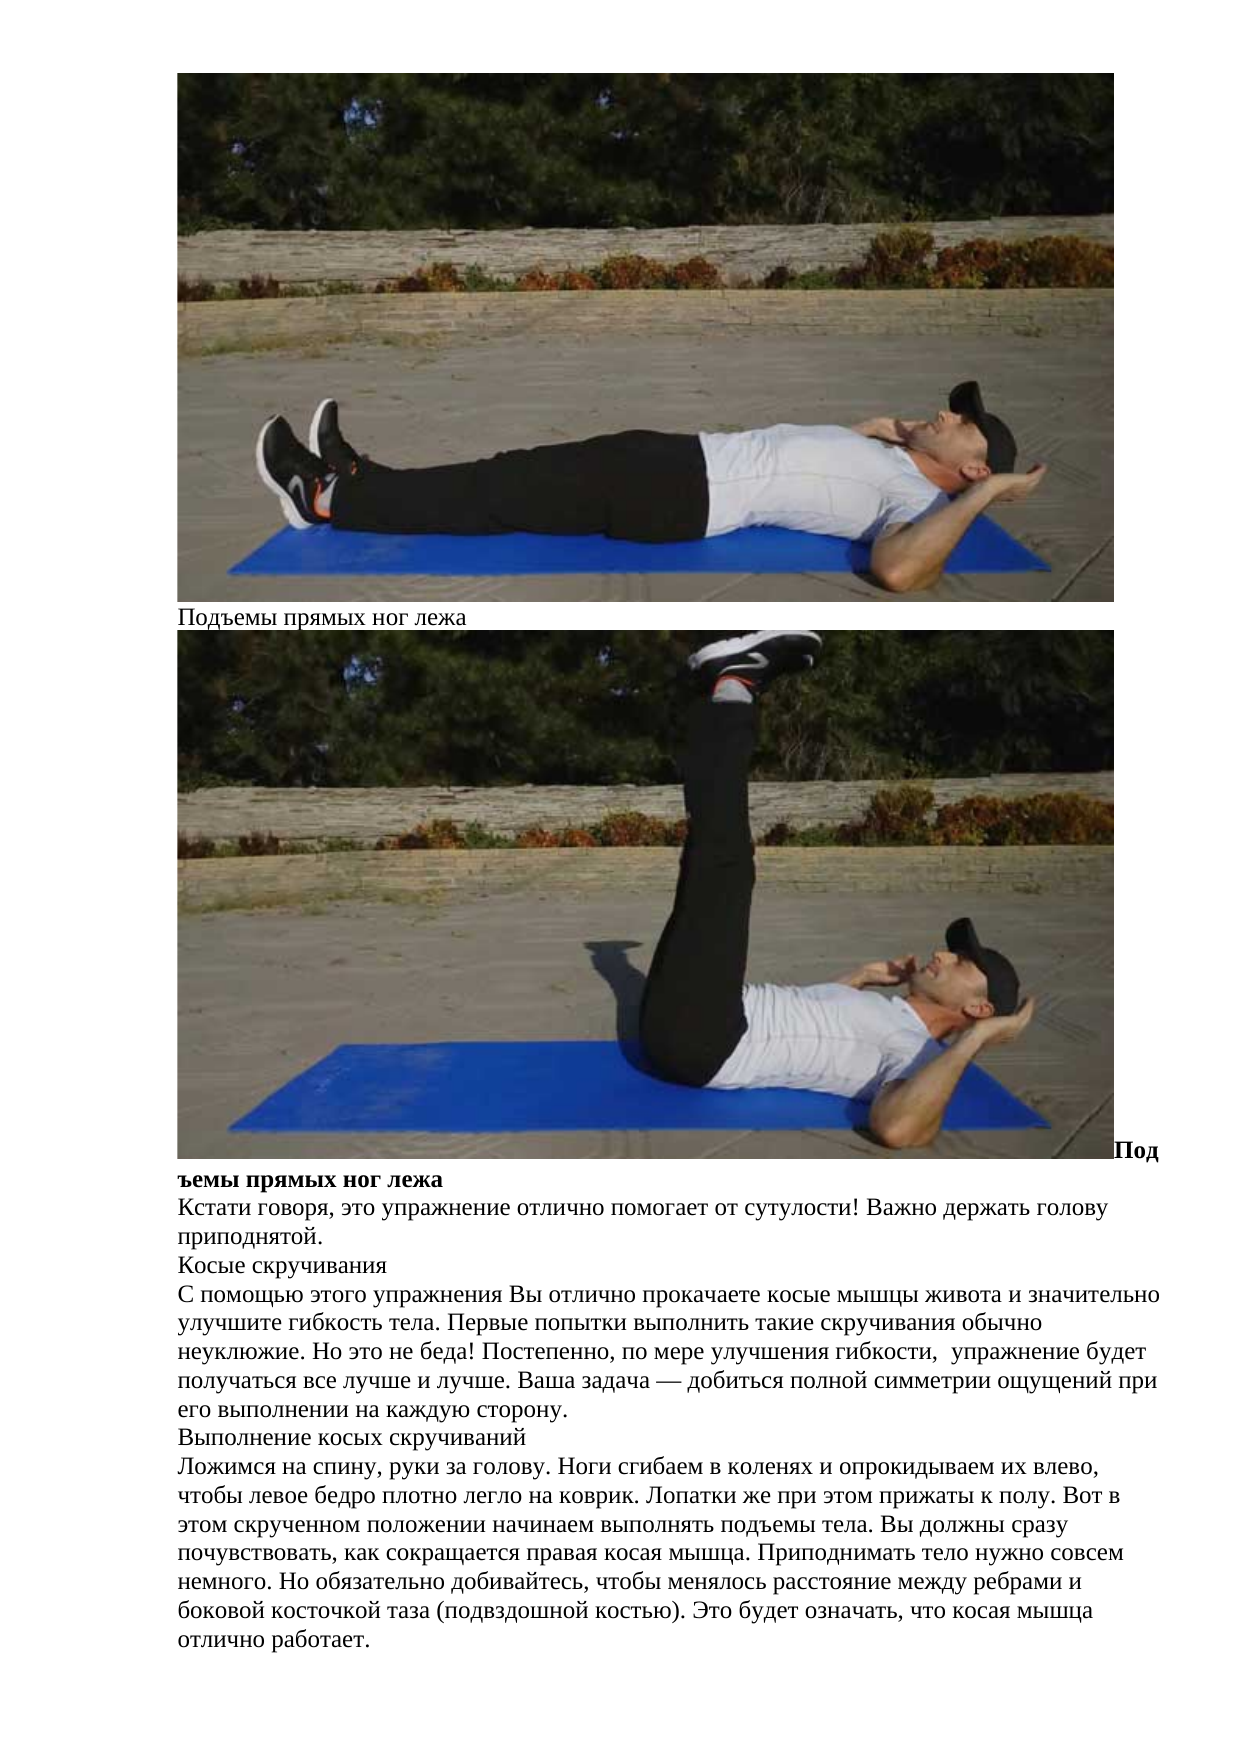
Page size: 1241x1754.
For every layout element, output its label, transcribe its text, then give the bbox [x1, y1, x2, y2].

picture [177, 73, 1114, 602]
text Кстати говоря, это упражнение отлично помогает от сутулости! Важно держать голову приподнятой. [177, 1192, 1167, 1250]
text С помощью этого упражнения Вы отлично прокачаете косые мышцы живота и значительно улучшите гибкость тела. Первые попытки выполнить такие скручивания обычно неуклюжие. Но это не беда! Постепенно, по мере улучшения гибкости, упражнение будет получаться все лучше и лучше. Ваша задача — добиться полной симметрии ощущений при его выполнении на каждую сторону. [177, 1279, 1167, 1422]
picture [177, 630, 1114, 1159]
text Выполнение косых скручиваний [177, 1422, 1167, 1451]
text Ложимся на спину, руки за голову. Ноги сгибаем в коленях и опрокидываем их влево, чтобы левое бедро плотно легло на коврик. Лопатки же при этом прижаты к полу. Вот в этом скрученном положении начинаем выполнять подъемы тела. Вы должны сразу почувствовать, как сокращается правая косая мышца. Приподнимать тело нужно совсем немного. Но обязательно добивайтесь, чтобы менялось расстояние между ребрами и боковой косточкой таза (подвздошной костью). Это будет означать, что косая мышца отлично работает. [177, 1451, 1167, 1652]
text Косые скручивания [177, 1250, 1167, 1279]
